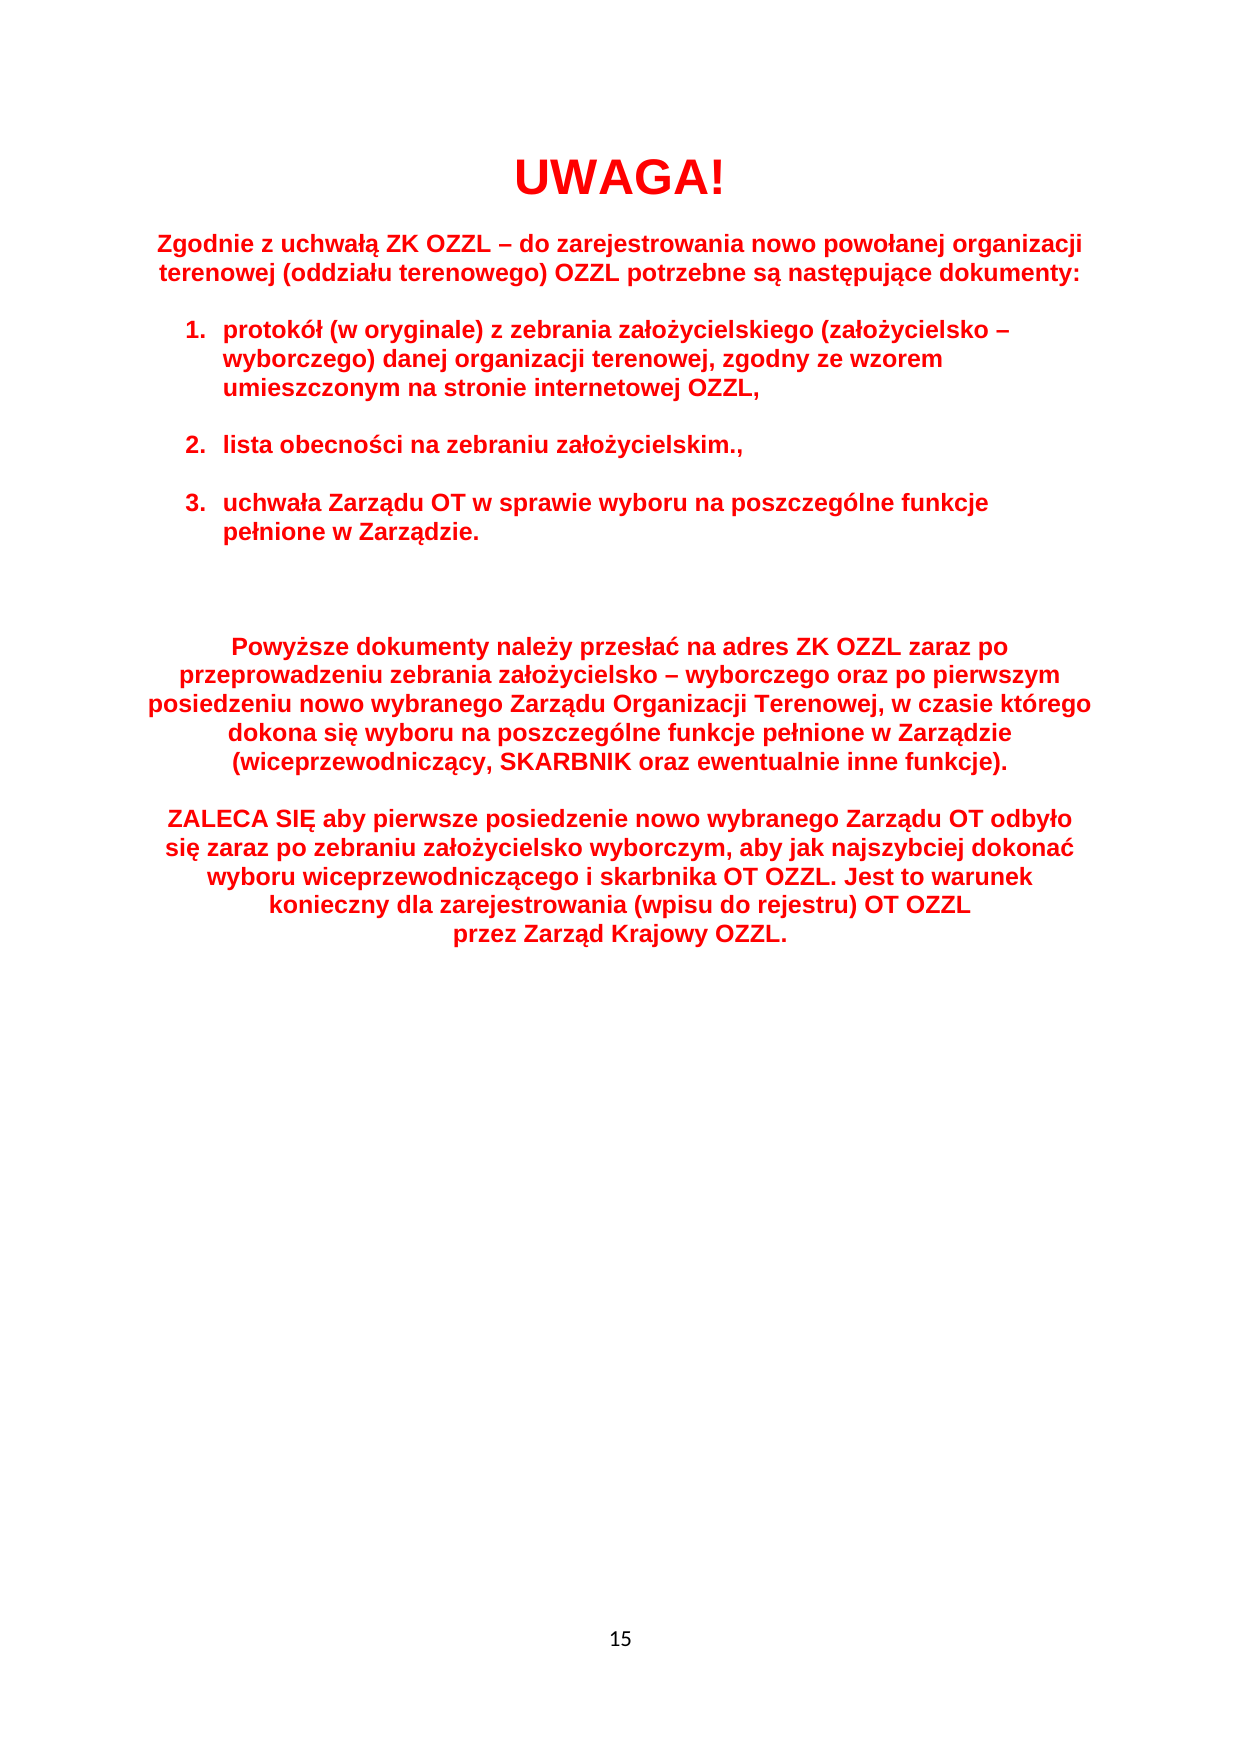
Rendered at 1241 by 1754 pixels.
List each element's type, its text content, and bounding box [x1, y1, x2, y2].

text przez Zarząd Krajowy OZZL. [148, 919, 1093, 948]
list lista obecności na zebraniu założycielskim., [185, 430, 1093, 459]
text ZALECA SIĘ aby pierwsze posiedzenie nowo wybranego Zarządu OT odbyło się zaraz po zebraniu założycielsko wyborczym, aby jak najszybciej dokonać wyboru wiceprzewodniczącego i skarbnika OT OZZL. Jest to warunek konieczny dla zarejestrowania (wpisu do rejestru) OT OZZL [148, 804, 1093, 919]
list uchwała Zarządu OT w sprawie wyboru na poszczególne funkcje pełnione w Zarządzie. [185, 488, 1093, 545]
text Zgodnie z uchwałą ZK OZZL – do zarejestrowania nowo powołanej organizacji terenowej (oddziału terenowego) OZZL potrzebne są następujące dokumenty: [148, 229, 1093, 287]
text UWAGA! [148, 148, 1093, 205]
list protokół (w oryginale) z zebrania założycielskiego (założycielsko – wyborczego) danej organizacji terenowej, zgodny ze wzorem umieszczonym na stronie internetowej OZZL, [185, 315, 1093, 402]
text Powyższe dokumenty należy przesłać na adres ZK OZZL zaraz po przeprowadzeniu zebrania założycielsko – wyborczego oraz po pierwszym posiedzeniu nowo wybranego Zarządu Organizacji Terenowej, w czasie którego dokona się wyboru na poszczególne funkcje pełnione w Zarządzie (wiceprzewodniczący, SKARBNIK oraz ewentualnie inne funkcje). [148, 632, 1093, 775]
